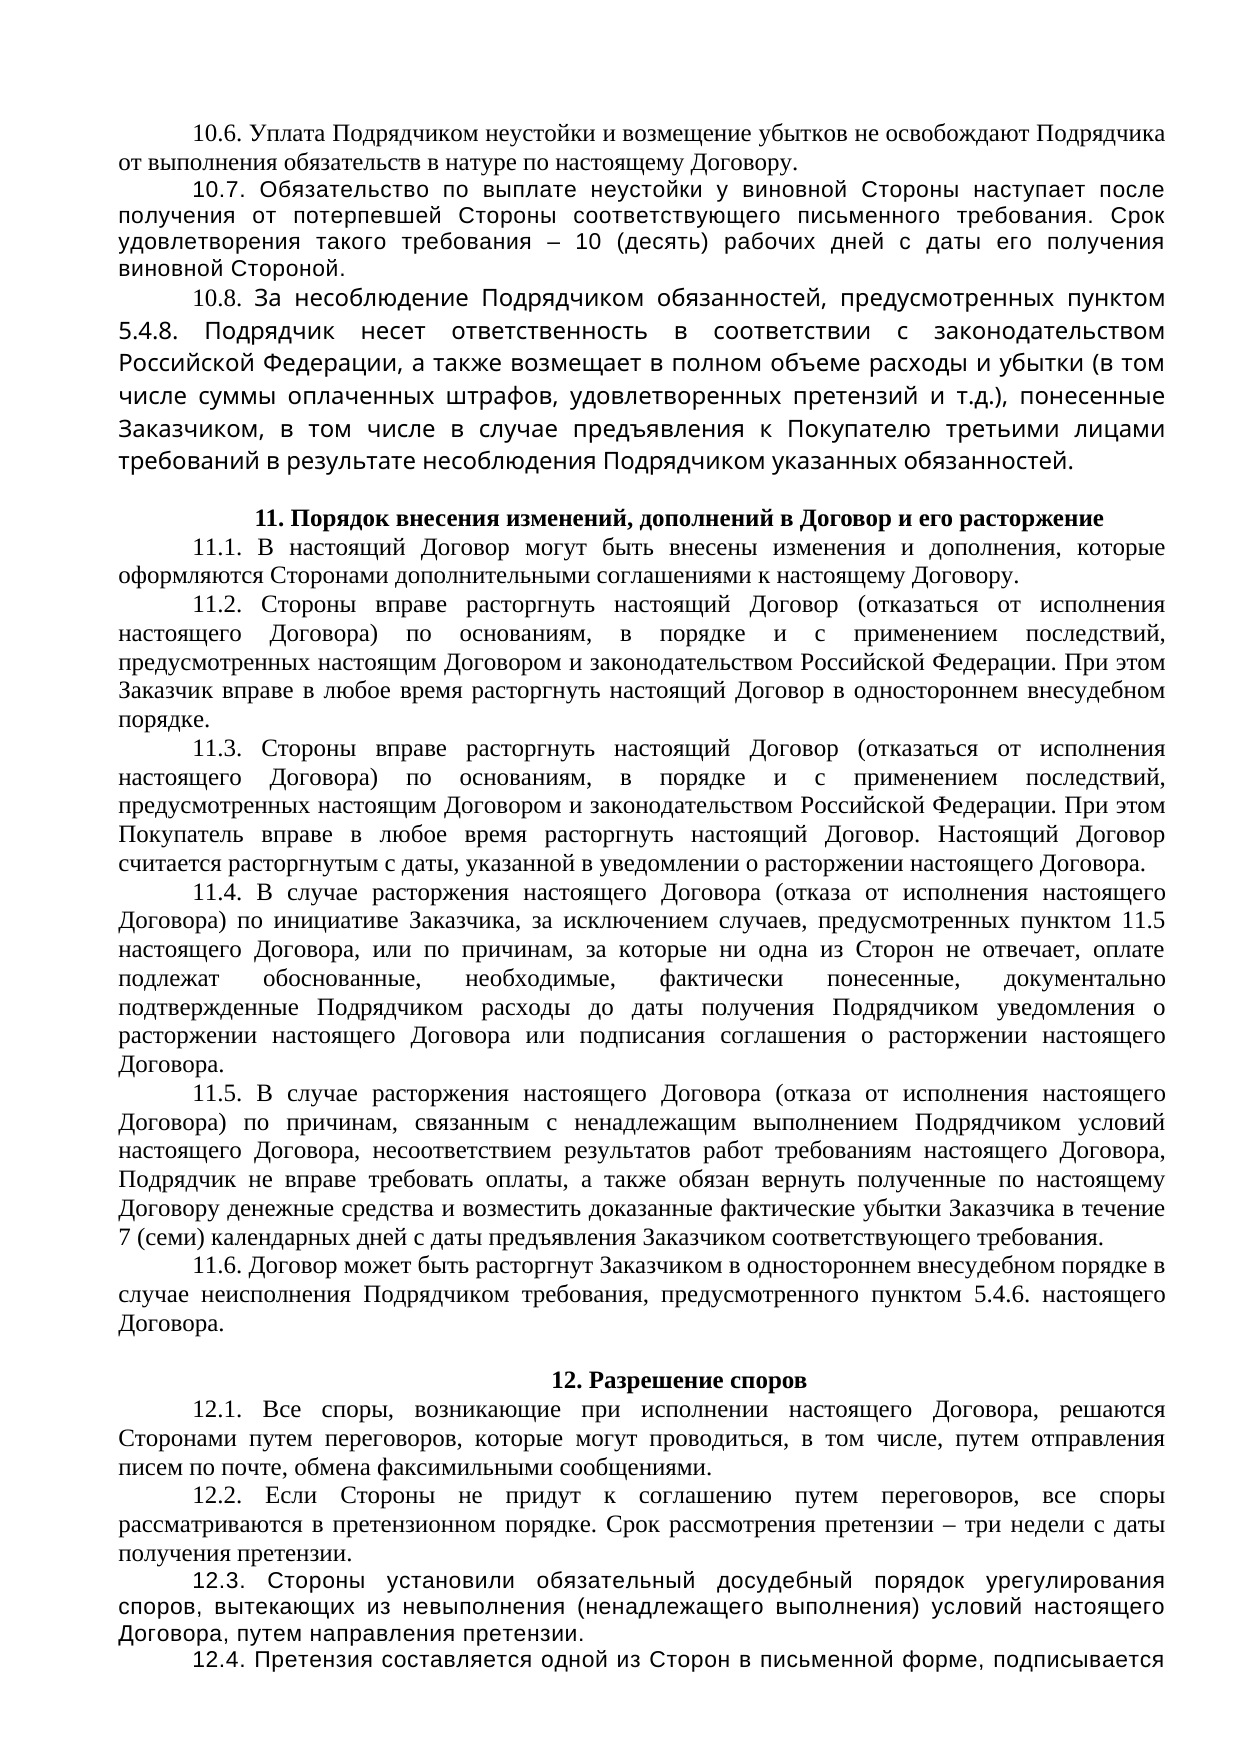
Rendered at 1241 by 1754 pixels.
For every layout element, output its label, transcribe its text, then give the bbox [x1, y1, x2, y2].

text 12.3. Стороны установили обязательный досудебный порядок урегулирования споров, вытекающих из невыполнения (ненадлежащего выполнения) условий настоящего Договора, путем направления претензии. [118, 1567, 1167, 1646]
subtitle 11. Порядок внесения изменений, дополнений в Договор и его расторжение [118, 503, 1167, 532]
text 11.1. В настоящий Договор могут быть внесены изменения и дополнения, которые оформляются Сторонами дополнительными соглашениями к настоящему Договору. [118, 532, 1167, 589]
text 11.6. Договор может быть расторгнут Заказчиком в одностороннем внесудебном порядке в случае неисполнения Подрядчиком требования, предусмотренного пунктом 5.4.6. настоящего Договора. [118, 1251, 1167, 1337]
subtitle 12. Разрешение споров [118, 1366, 1167, 1394]
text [118, 1646, 1167, 1672]
text 11.3. Стороны вправе расторгнуть настоящий Договор (отказаться от исполнения настоящего Договора) по основаниям, в порядке и с применением последствий, предусмотренных настоящим Договором и законодательством Российской Федерации. При этом Покупатель вправе в любое время расторгнуть настоящий Договор. Настоящий Договор считается расторгнутым с даты, указанной в уведомлении о расторжении настоящего Договора. [118, 733, 1167, 877]
text 11.5. В случае расторжения настоящего Договора (отказа от исполнения настоящего Договора) по причинам, связанным с ненадлежащим выполнением Подрядчиком условий настоящего Договора, несоответствием результатов работ требованиям настоящего Договора, Подрядчик не вправе требовать оплаты, а также обязан вернуть полученные по настоящему Договору денежные средства и возместить доказанные фактические убытки Заказчика в течение 7 (семи) календарных дней с даты предъявления Заказчиком соответствующего требования. [118, 1078, 1167, 1251]
text 12.2. Если Стороны не придут к соглашению путем переговоров, все споры рассматриваются в претензионном порядке. Срок рассмотрения претензии – три недели с даты получения претензии. [118, 1481, 1167, 1567]
text 11.2. Стороны вправе расторгнуть настоящий Договор (отказаться от исполнения настоящего Договора) по основаниям, в порядке и с применением последствий, предусмотренных настоящим Договором и законодательством Российской Федерации. При этом Заказчик вправе в любое время расторгнуть настоящий Договор в одностороннем внесудебном порядке. [118, 589, 1167, 733]
text 10.8. За несоблюдение Подрядчиком обязанностей, предусмотренных пунктом 5.4.8. Подрядчик несет ответственность в соответствии с законодательством Российской Федерации, а также возмещает в полном объеме расходы и убытки (в том числе суммы оплаченных штрафов, удовлетворенных претензий и т.д.), понесенные Заказчиком, в том числе в случае предъявления к Покупателю третьими лицами требований в результате несоблюдения Подрядчиком указанных обязанностей. [118, 281, 1167, 477]
text 11.4. В случае расторжения настоящего Договора (отказа от исполнения настоящего Договора) по инициативе Заказчика, за исключением случаев, предусмотренных пунктом 11.5 настоящего Договора, или по причинам, за которые ни одна из Сторон не отвечает, оплате подлежат обоснованные, необходимые, фактически понесенные, документально подтвержденные Подрядчиком расходы до даты получения Подрядчиком уведомления о расторжении настоящего Договора или подписания соглашения о расторжении настоящего Договора. [118, 877, 1167, 1078]
text 10.7. Обязательство по выплате неустойки у виновной Стороны наступает после получения от потерпевшей Стороны соответствующего письменного требования. Срок удовлетворения такого требования – 10 (десять) рабочих дней с даты его получения виновной Стороной. [118, 176, 1167, 281]
text 10.6. Уплата Подрядчиком неустойки и возмещение убытков не освобождают Подрядчика от выполнения обязательств в натуре по настоящему Договору. [118, 118, 1167, 176]
text 12.1. Все споры, возникающие при исполнении настоящего Договора, решаются Сторонами путем переговоров, которые могут проводиться, в том числе, путем отправления писем по почте, обмена факсимильными сообщениями. [118, 1394, 1167, 1481]
